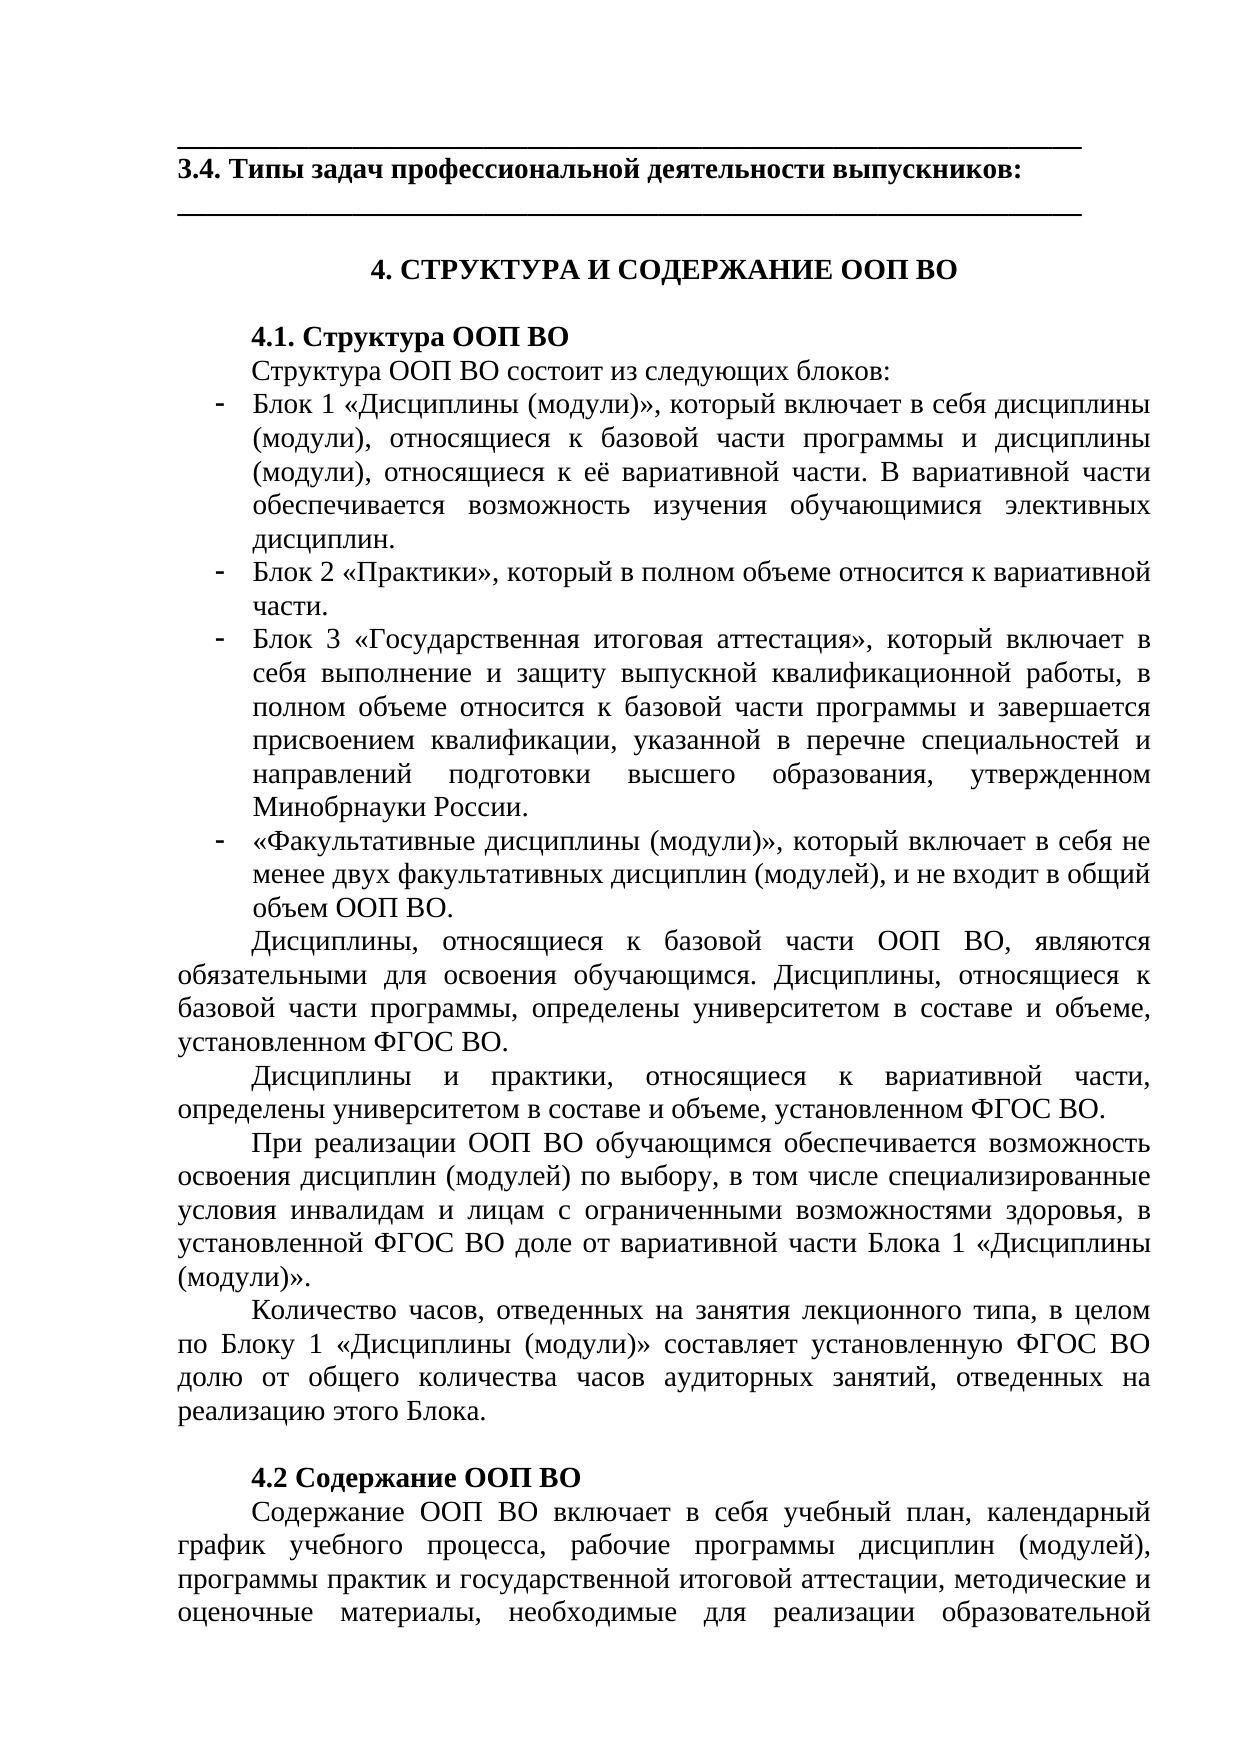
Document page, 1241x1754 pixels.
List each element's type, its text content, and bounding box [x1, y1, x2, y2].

text При реализации ООП ВО обучающимся обеспечивается возможность освоения дисциплин (модулей) по выбору, в том числе специализированные условия инвалидам и лицам с ограниченными возможностями здоровья, в установленной ФГОС ВО доле от вариативной части Блока 1 «Дисциплины (модули)». [177, 1125, 1152, 1292]
text Дисциплины и практики, относящиеся к вариативной части, определены университетом в составе и объеме, установленном ФГОС ВО. [177, 1058, 1152, 1125]
list Блок 1 «Дисциплины (модули)», который включает в себя дисциплины (модули), относящиеся к базовой части программы и дисциплины (модули), относящиеся к её вариативной части. В вариативной части обеспечивается возможность изучения обучающимися элективных дисциплин. [215, 386, 1152, 554]
list Блок 2 «Практики», который в полном объеме относится к вариативной части. [215, 554, 1152, 621]
list «Факультативные дисциплины (модули)», который включает в себя не менее двух факультативных дисциплин (модулей), и не входит в общий объем ООП ВО. [215, 823, 1152, 923]
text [177, 1494, 1152, 1628]
text 3.4. Типы задач профессиональной деятельности выпускников: [177, 152, 1152, 185]
text Количество часов, отведенных на занятия лекционного типа, в целом по Блоку 1 «Дисциплины (модули)» составляет установленную ФГОС ВО долю от общего количества часов аудиторных занятий, отведенных на реализацию этого Блока. [177, 1292, 1152, 1427]
text 4.2 Содержание ООП ВО [177, 1460, 1152, 1494]
text ______________________________________________________________ [177, 185, 1152, 219]
text Структура ООП ВО состоит из следующих блоков: [177, 353, 1152, 386]
text 4.1. Структура ООП ВО [177, 319, 1152, 353]
list Блок 3 «Государственная итоговая аттестация», который включает в себя выполнение и защиту выпускной квалификационной работы, в полном объеме относится к базовой части программы и завершается присвоением квалификации, указанной в перечне специальностей и направлений подготовки высшего образования, утвержденном Минобрнауки России. [215, 621, 1152, 823]
text ______________________________________________________________ [177, 118, 1152, 152]
text Дисциплины, относящиеся к базовой части ООП ВО, являются обязательными для освоения обучающимся. Дисциплины, относящиеся к базовой части программы, определены университетом в составе и объеме, установленном ФГОС ВО. [177, 923, 1152, 1058]
text 4. СТРУКТУРА И СОДЕРЖАНИЕ ООП ВО [177, 252, 1152, 286]
